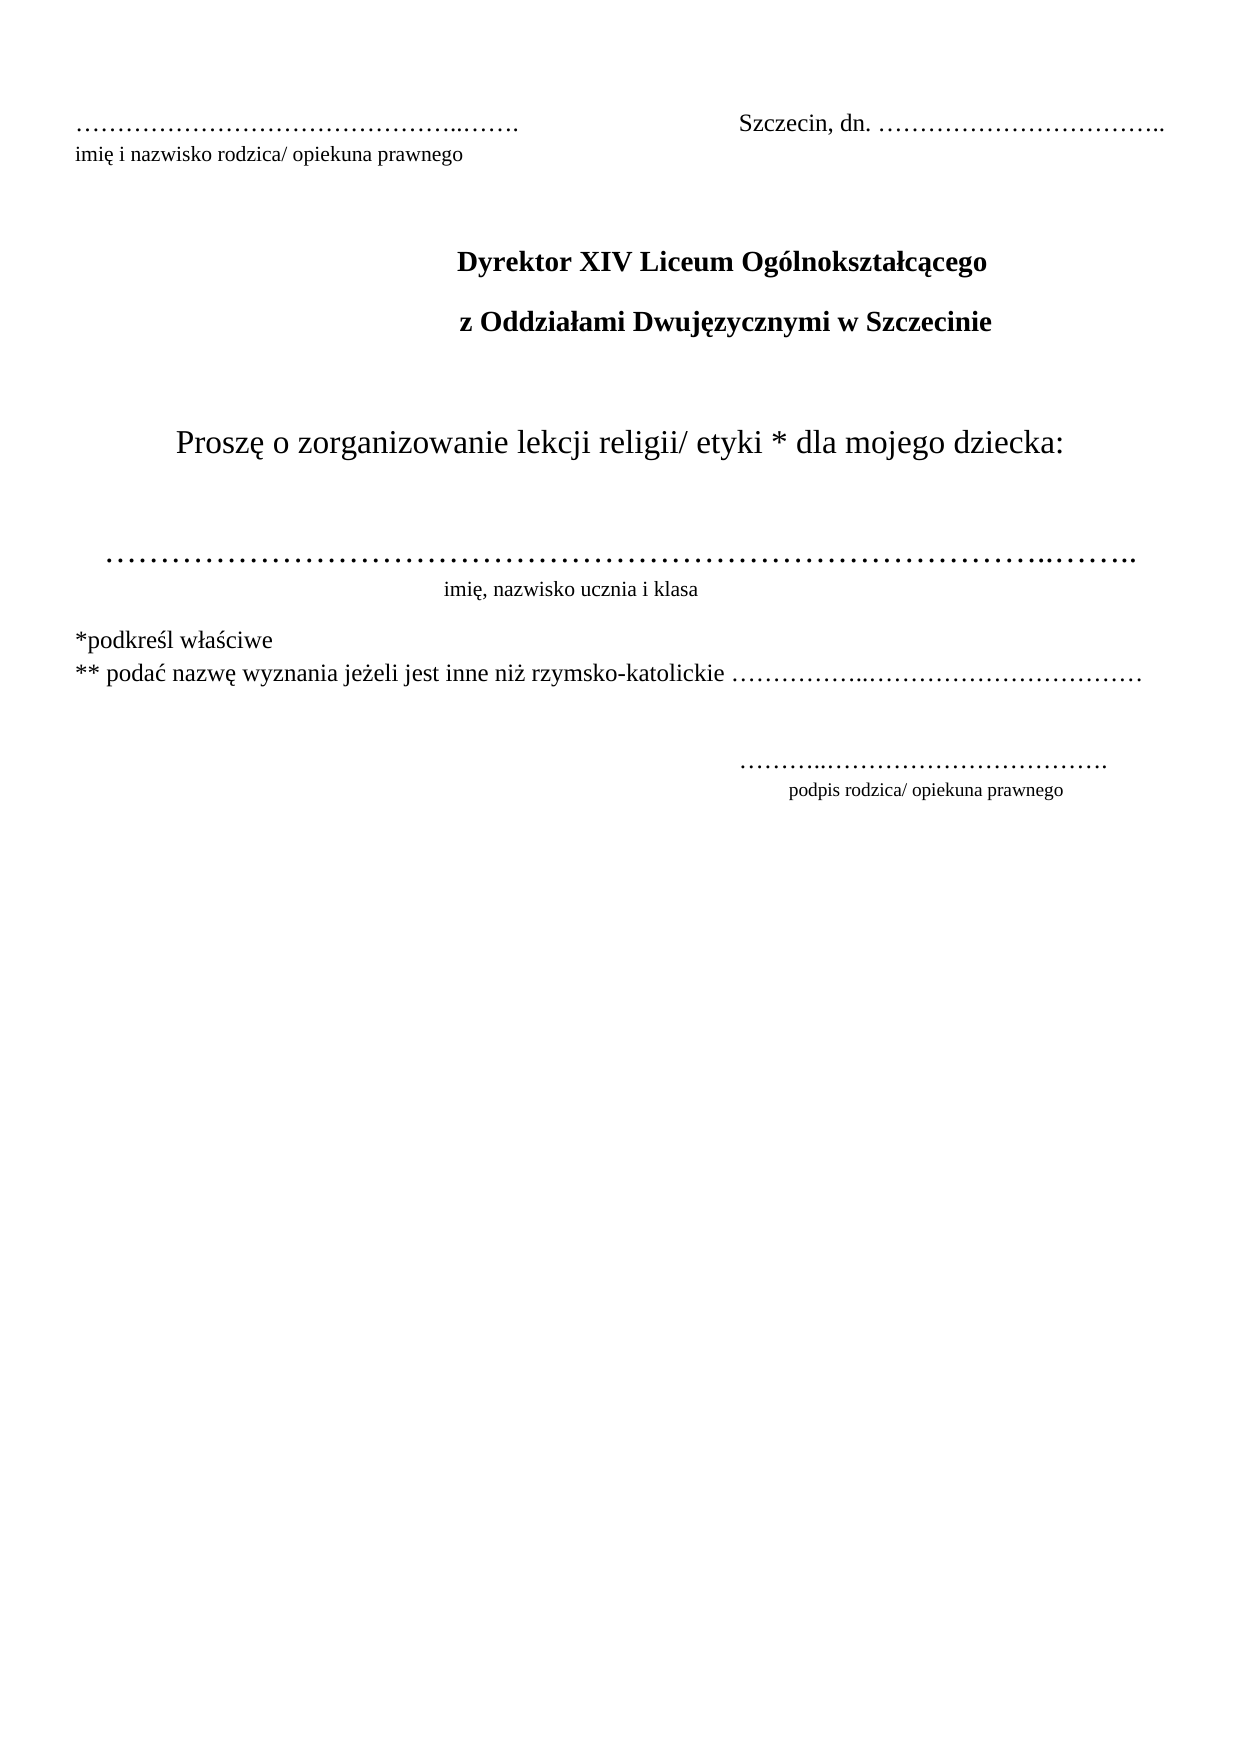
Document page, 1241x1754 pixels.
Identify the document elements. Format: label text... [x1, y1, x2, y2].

text imię i nazwisko rodzica/ opiekuna prawnego [75, 141, 1165, 184]
text imię, nazwisko ucznia i klasa [370, 576, 1165, 619]
text z Oddziałami Dwujęzycznymi w Szczecinie [75, 304, 1165, 337]
text *podkreśl właściwe [75, 625, 1165, 654]
text ………………………………………..……. Szczecin, dn. …………………………….. [75, 108, 1165, 137]
text Dyrektor XIV Liceum Ogólnokształcącego [75, 244, 1165, 278]
text podpis rodzica/ opiekuna prawnego [75, 778, 1165, 816]
text …………………………………………………………………………..…….. [75, 532, 1165, 570]
text ** podać nazwę wyznania jeżeli jest inne niż rzymsko-katolickie ……………..…………………………… [75, 658, 1165, 687]
text Proszę o zorganizowanie lekcji religii/ etyki * dla mojego dziecka: [75, 423, 1165, 461]
text ………..……………………………. [75, 745, 1165, 774]
